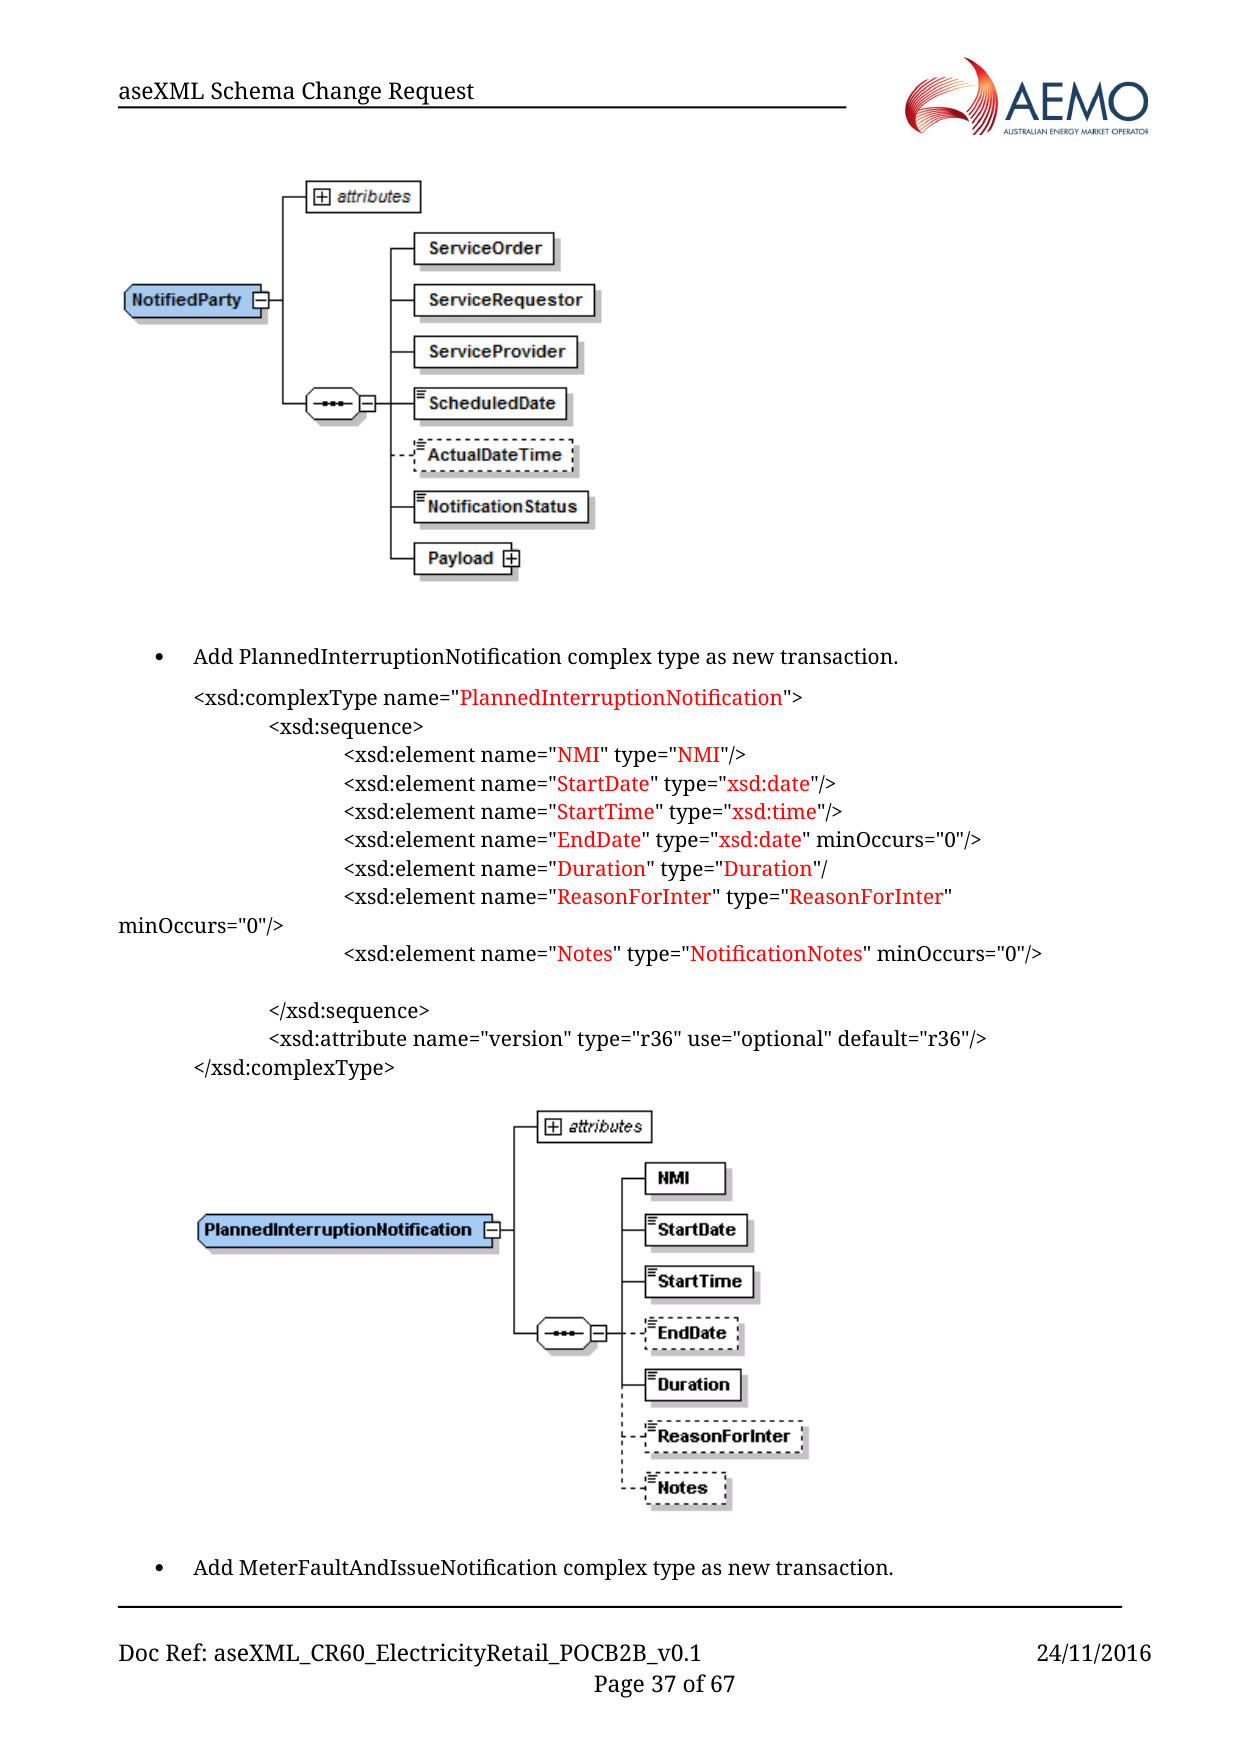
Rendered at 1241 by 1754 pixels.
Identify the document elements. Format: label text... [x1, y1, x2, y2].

list Add PlannedInterruptionNotification complex type as new transaction. [156, 642, 1122, 671]
picture [118, 162, 619, 602]
text <xsd:element name="ReasonForInter" type="ReasonForInter" minOccurs="0"/> [118, 882, 1122, 939]
text <xsd:element name="Notes" type="NotificationNotes" minOccurs="0"/> [118, 939, 1122, 996]
text <xsd:element name="StartDate" type="xsd:date"/> [118, 769, 1122, 797]
text </xsd:sequence> [118, 996, 1122, 1024]
text <xsd:element name="EndDate" type="xsd:date" minOccurs="0"/> [118, 826, 1122, 854]
list Add MeterFaultAndIssueNotification complex type as new transaction. [156, 1553, 1122, 1582]
text <xsd:sequence> [118, 712, 1122, 740]
picture [904, 56, 1148, 134]
text <xsd:complexType name="PlannedInterruptionNotification"> [118, 683, 1122, 712]
text <xsd:element name="Duration" type="Duration"/ [118, 854, 1122, 882]
picture [193, 1081, 853, 1541]
text </xsd:complexType> [118, 1053, 1122, 1081]
text <xsd:element name="StartTime" type="xsd:time"/> [118, 797, 1122, 826]
text <xsd:attribute name="version" type="r36" use="optional" default="r36"/> [118, 1024, 1122, 1053]
text <xsd:element name="NMI" type="NMI"/> [118, 740, 1122, 769]
